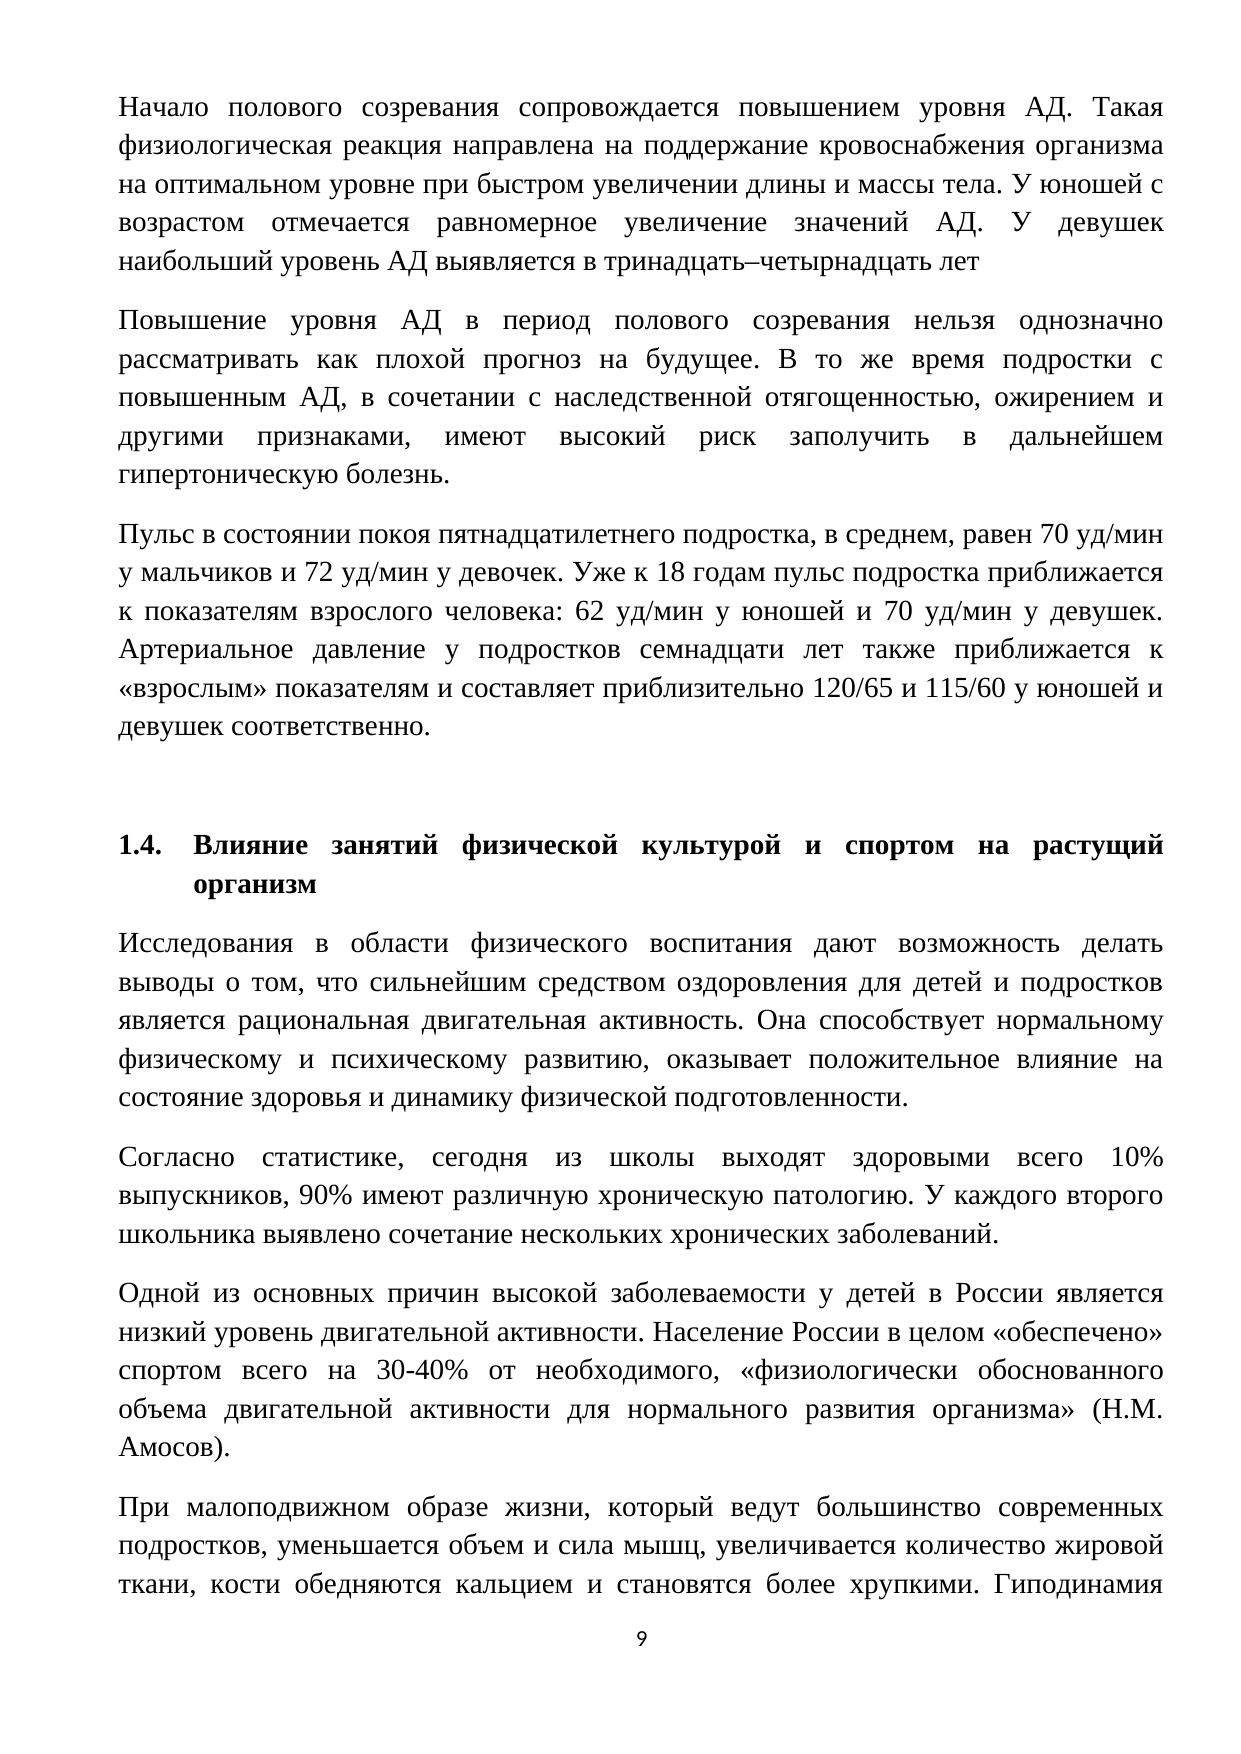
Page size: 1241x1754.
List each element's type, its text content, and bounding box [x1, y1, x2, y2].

text Согласно статистике, сегодня из школы выходят здоровыми всего 10% выпускников, 90% имеют различную хроническую патологию. У каждого второго школьника выявлено сочетание нескольких хронических заболеваний. [118, 1139, 1164, 1249]
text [118, 1489, 1164, 1599]
text Пульс в состоянии покоя пятнадцатилетнего подростка, в среднем, равен 70 уд/мин у мальчиков и 72 уд/мин у девочек. Уже к 18 годам пульс подростка приближается к показателям взрослого человека: 62 уд/мин у юношей и 70 уд/мин у девушек. Артериальное давление у подростков семнадцати лет также приближается к «взрослым» показателям и составляет приблизительно 120/65 и 115/60 у юношей и девушек соответственно. [118, 516, 1164, 742]
list Влияние занятий физической культурой и спортом на растущий организм [118, 827, 1164, 899]
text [118, 89, 1164, 276]
text Одной из основных причин высокой заболеваемости у детей в России является низкий уровень двигательной активности. Население России в целом «обеспечено» спортом всего на 30-40% от необходимого, «физиологически обоснованного объема двигательной активности для нормального развития организма» (Н.М. Амосов). [118, 1275, 1164, 1463]
text Исследования в области физического воспитания дают возможность делать выводы о том, что сильнейшим средством оздоровления для детей и подростков является рациональная двигательная активность. Она способствует нормальному физическому и психическому развитию, оказывает положительное влияние на состояние здоровья и динамику физической подготовленности. [118, 925, 1164, 1113]
text Повышение уровня АД в период полового созревания нельзя однозначно рассматривать как плохой прогноз на будущее. В то же время подростки с повышенным АД, в сочетании с наследственной отягощенностью, ожирением и другими признаками, имеют высокий риск заполучить в дальнейшем гипертоническую болезнь. [118, 302, 1164, 490]
